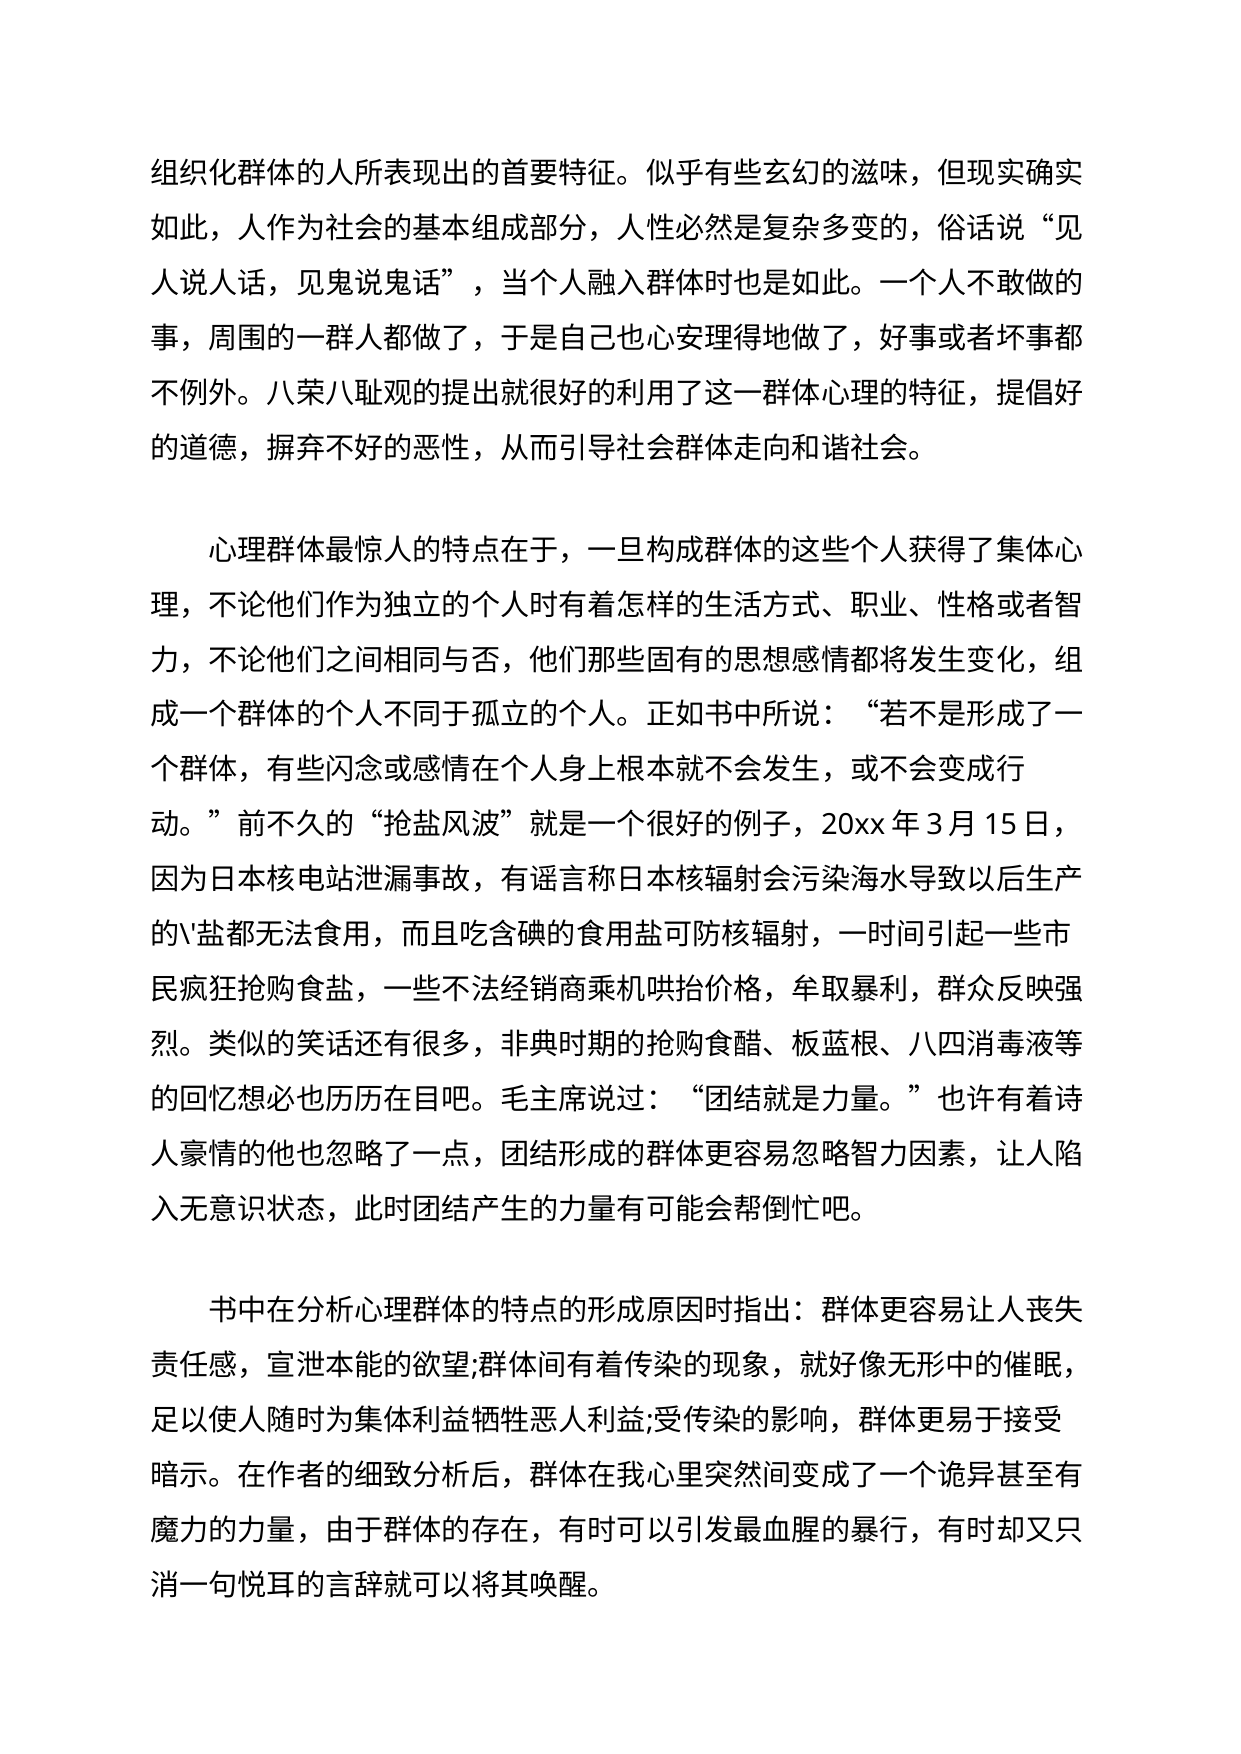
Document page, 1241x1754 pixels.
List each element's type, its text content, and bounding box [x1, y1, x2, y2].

text 书中在分析心理群体的特点的形成原因时指出：群体更容易让人丧失责任感，宣泄本能的欲望;群体间有着传染的现象，就好像无形中的催眠，足以使人随时为集体利益牺牲恶人利益;受传染的影响，群体更易于接受暗示。在作者的细致分析后，群体在我心里突然间变成了一个诡异甚至有魔力的力量，由于群体的存在，有时可以引发最血腥的暴行，有时却又只消一句悦耳的言辞就可以将其唤醒。 [150, 1287, 1090, 1604]
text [150, 150, 1090, 467]
text 心理群体最惊人的特点在于，一旦构成群体的这些个人获得了集体心理，不论他们作为独立的个人时有着怎样的生活方式、职业、性格或者智力，不论他们之间相同与否，他们那些固有的思想感情都将发生变化，组成一个群体的个人不同于孤立的个人。正如书中所说：“若不是形成了一个群体，有些闪念或感情在个人身上根本就不会发生，或不会变成行动。”前不久的“抢盐风波”就是一个很好的例子，20xx年3月15日，因为日本核电站泄漏事故，有谣言称日本核辐射会污染海水导致以后生产的\'盐都无法食用，而且吃含碘的食用盐可防核辐射，一时间引起一些市民疯狂抢购食盐，一些不法经销商乘机哄抬价格，牟取暴利，群众反映强烈。类似的笑话还有很多，非典时期的抢购食醋、板蓝根、八四消毒液等的回忆想必也历历在目吧。毛主席说过：“团结就是力量。”也许有着诗人豪情的他也忽略了一点，团结形成的群体更容易忽略智力因素，让人陷入无意识状态，此时团结产生的力量有可能会帮倒忙吧。 [150, 526, 1090, 1227]
